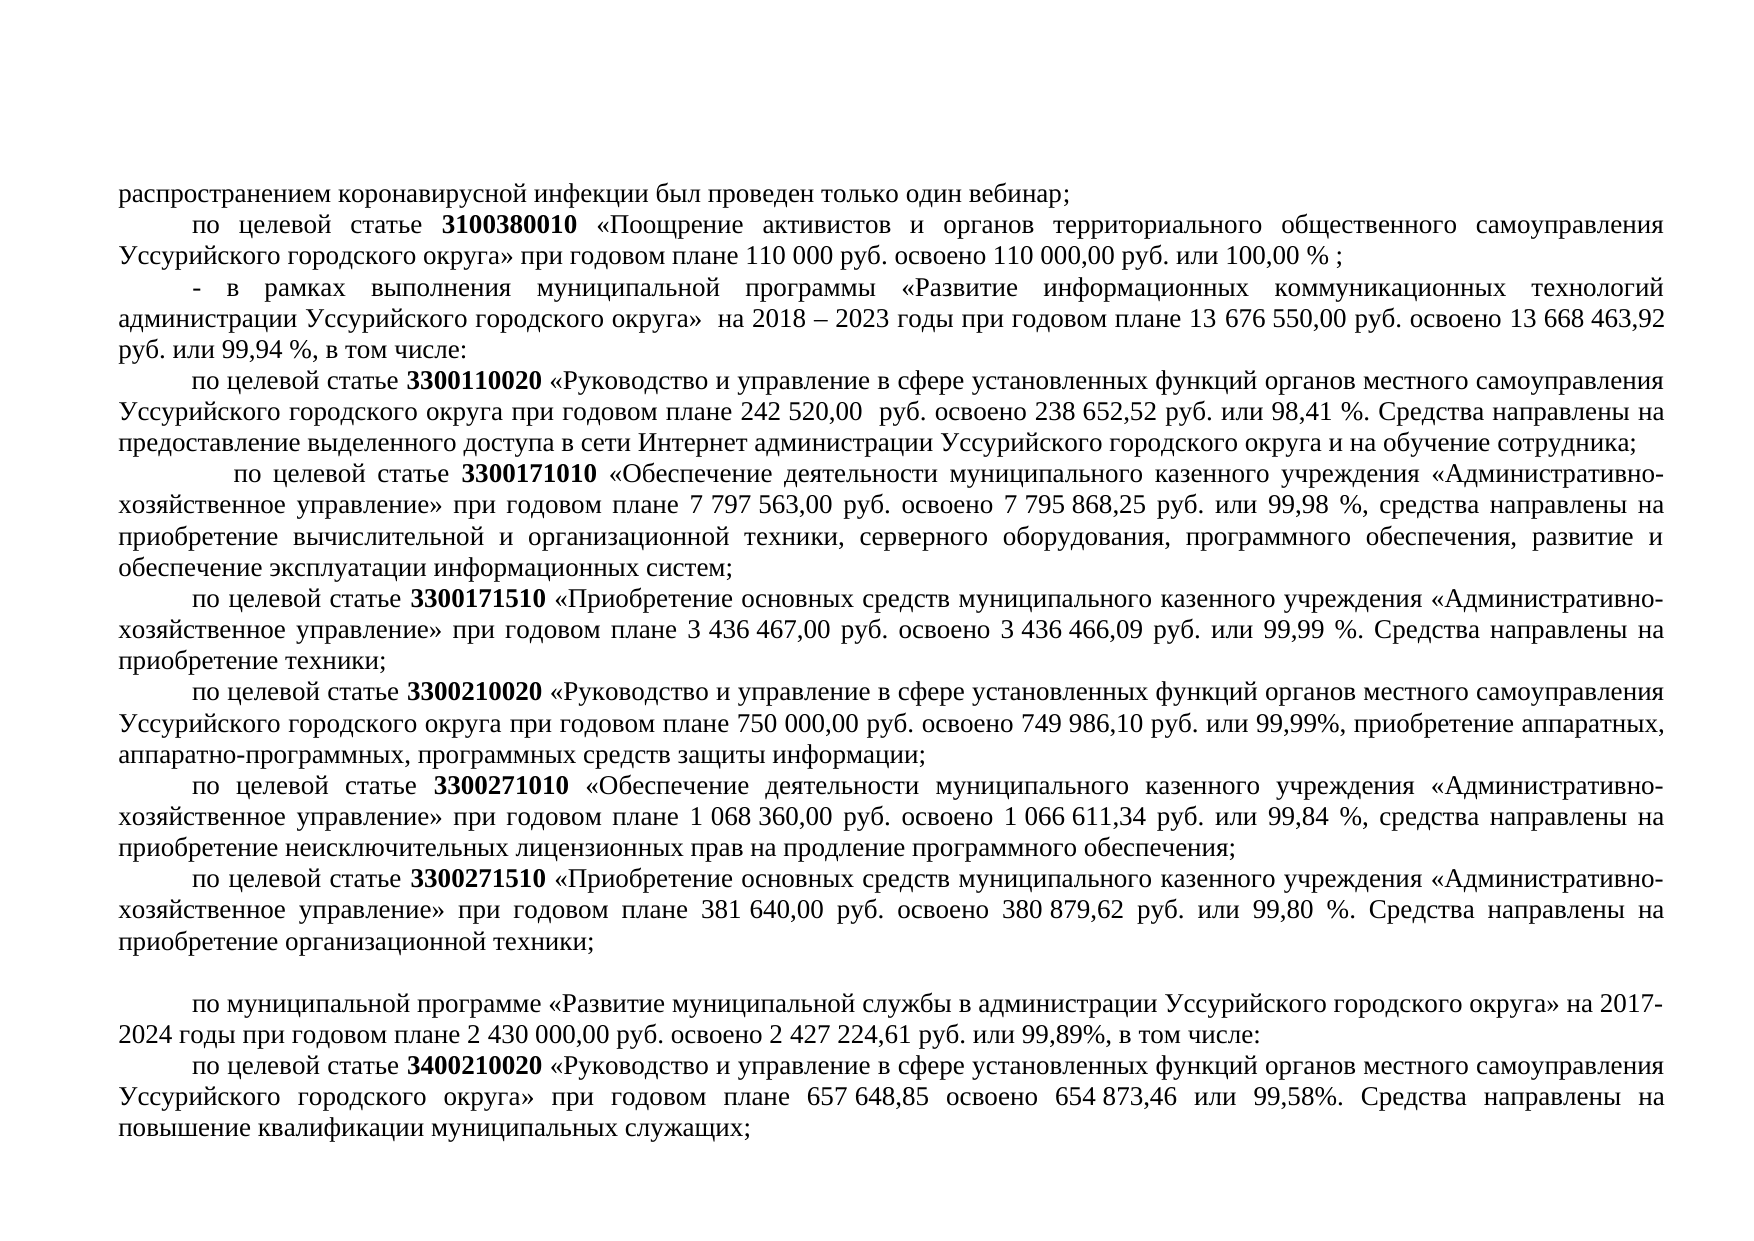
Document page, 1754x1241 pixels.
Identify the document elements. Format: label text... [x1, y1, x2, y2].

text - в рамках выполнения муниципальной программы «Развитие информационных коммуникационных технологий администрации Уссурийского городского округа» на 2018 – 2023 годы при годовом плане 13 676 550,00 руб. освоено 13 668 463,92 руб. или 99,94 %, в том числе: [118, 271, 1665, 364]
text по целевой статье 3300171510 «Приобретение основных средств муниципального казенного учреждения «Административно-хозяйственное управление» при годовом плане 3 436 467,00 руб. освоено 3 436 466,09 руб. или 99,99 %. Средства направлены на приобретение техники; [118, 582, 1665, 676]
text по целевой статье 3300171010 «Обеспечение деятельности муниципального казенного учреждения «Административно-хозяйственное управление» при годовом плане 7 797 563,00 руб. освоено 7 795 868,25 руб. или 99,98 %, средства направлены на приобретение вычислительной и организационной техники, серверного оборудования, программного обеспечения, развитие и обеспечение эксплуатации информационных систем; [118, 457, 1665, 582]
text по целевой статье 3400210020 «Руководство и управление в сфере установленных функций органов местного самоуправления Уссурийского городского округа» при годовом плане 657 648,85 освоено 654 873,46 или 99,58%. Средства направлены на повышение квалификации муниципальных служащих; [118, 1049, 1665, 1143]
text по целевой статье 3300271010 «Обеспечение деятельности муниципального казенного учреждения «Административно-хозяйственное управление» при годовом плане 1 068 360,00 руб. освоено 1 066 611,34 руб. или 99,84 %, средства направлены на приобретение неисключительных лицензионных прав на продление программного обеспечения; [118, 769, 1665, 862]
text по муниципальной программе «Развитие муниципальной службы в администрации Уссурийского городского округа» на 2017-2024 годы при годовом плане 2 430 000,00 руб. освоено 2 427 224,61 руб. или 99,89%, в том числе: [118, 987, 1665, 1049]
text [118, 177, 1665, 208]
text по целевой статье 3300110020 «Руководство и управление в сфере установленных функций органов местного самоуправления Уссурийского городского округа при годовом плане 242 520,00 руб. освоено 238 652,52 руб. или 98,41 %. Средства направлены на предоставление выделенного доступа в сети Интернет администрации Уссурийского городского округа и на обучение сотрудника; [118, 364, 1665, 457]
text по целевой статье 3300210020 «Руководство и управление в сфере установленных функций органов местного самоуправления Уссурийского городского округа при годовом плане 750 000,00 руб. освоено 749 986,10 руб. или 99,99%, приобретение аппаратных, аппаратно-программных, программных средств защиты информации; [118, 676, 1665, 769]
text по целевой статье 3100380010 «Поощрение активистов и органов территориального общественного самоуправления Уссурийского городского округа» при годовом плане 110 000 руб. освоено 110 000,00 руб. или 100,00 % ; [118, 208, 1665, 271]
text по целевой статье 3300271510 «Приобретение основных средств муниципального казенного учреждения «Административно-хозяйственное управление» при годовом плане 381 640,00 руб. освоено 380 879,62 руб. или 99,80 %. Средства направлены на приобретение организационной техники; [118, 862, 1665, 956]
